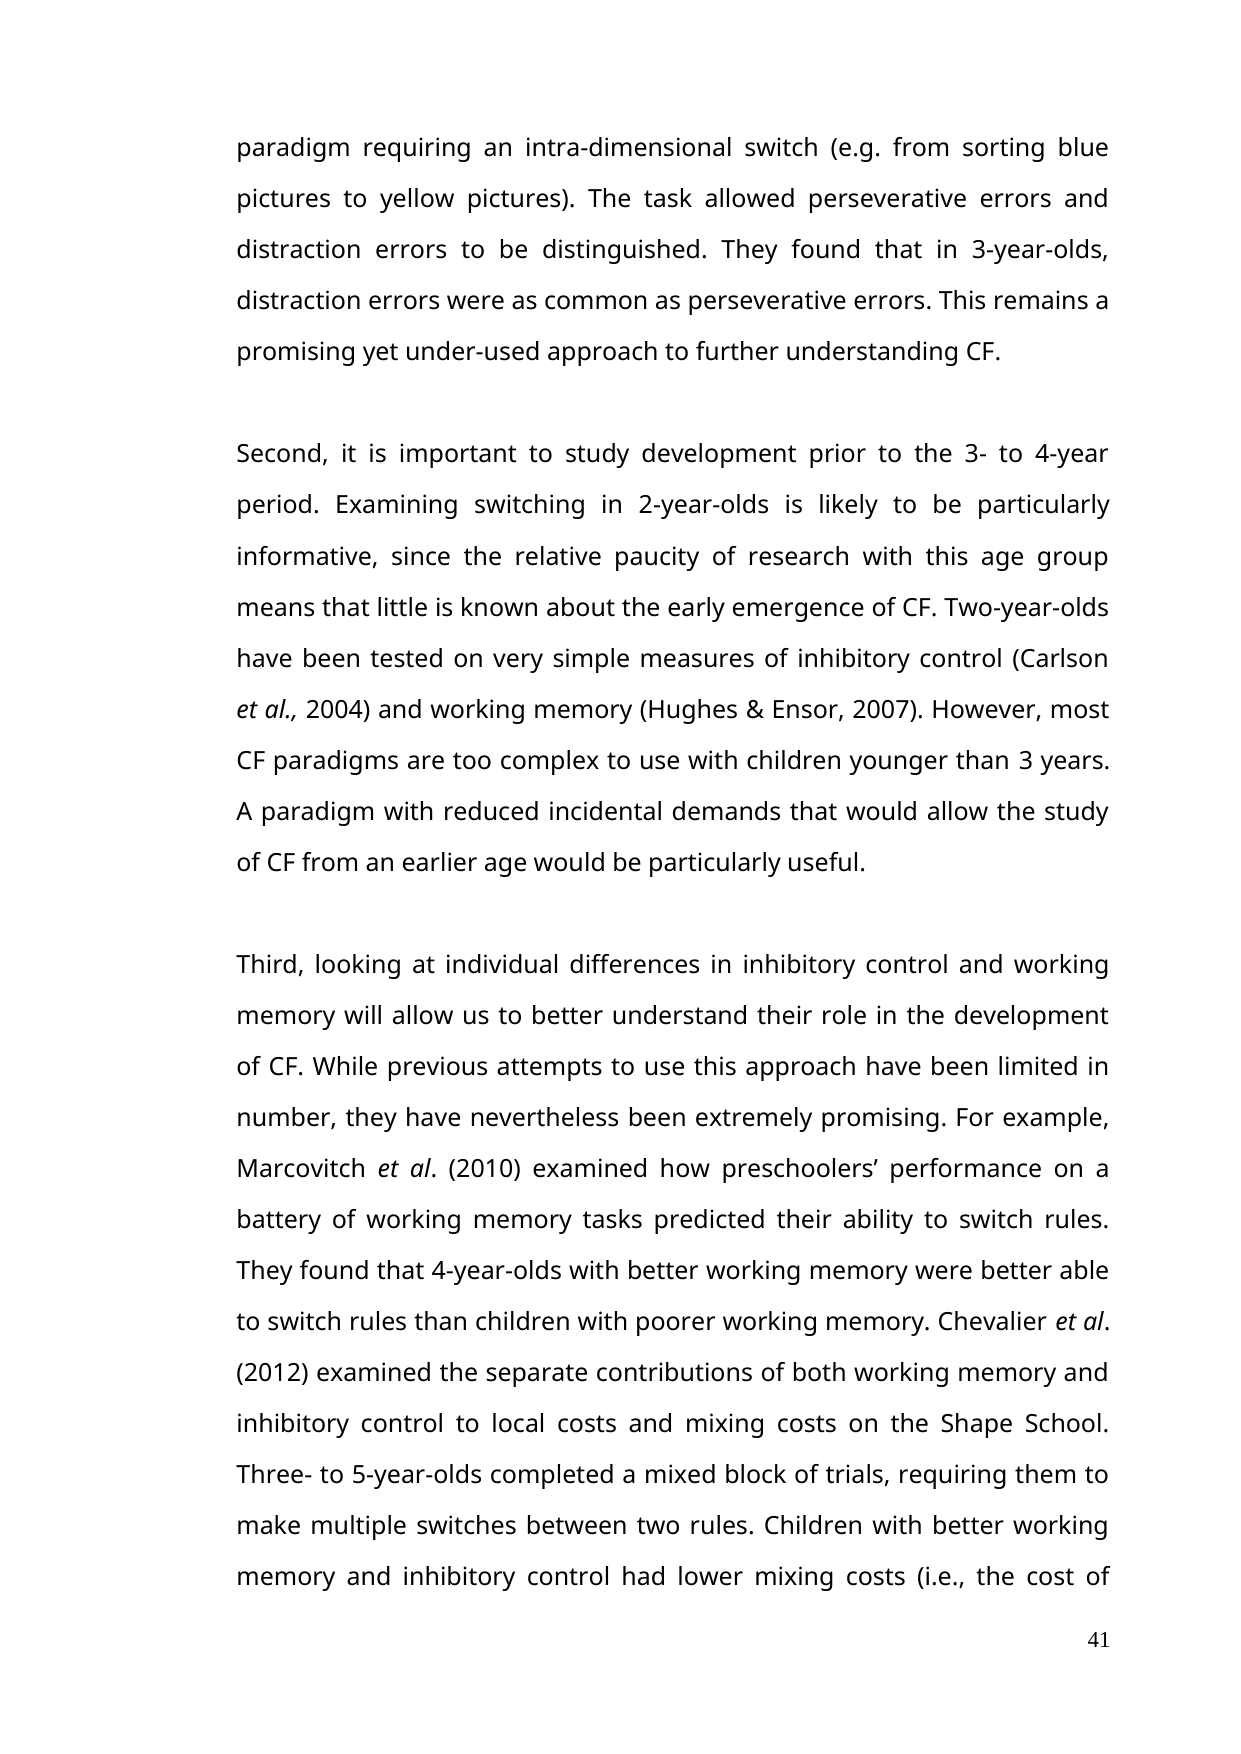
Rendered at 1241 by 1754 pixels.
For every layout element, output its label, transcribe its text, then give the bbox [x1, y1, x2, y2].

text Second, it is important to study development prior to the 3- to 4-year period. Examining switching in 2-year-olds is likely to be particularly informative, since the relative paucity of research with this age group means that little is known about the early emergence of CF. Two-year-olds have been tested on very simple measures of inhibitory control (Carlson et al., 2004) and working memory (Hughes & Ensor, 2007). However, most CF paradigms are too complex to use with children younger than 3 years. A paradigm with reduced incidental demands that would allow the study of CF from an earlier age would be particularly useful. [236, 436, 1110, 878]
